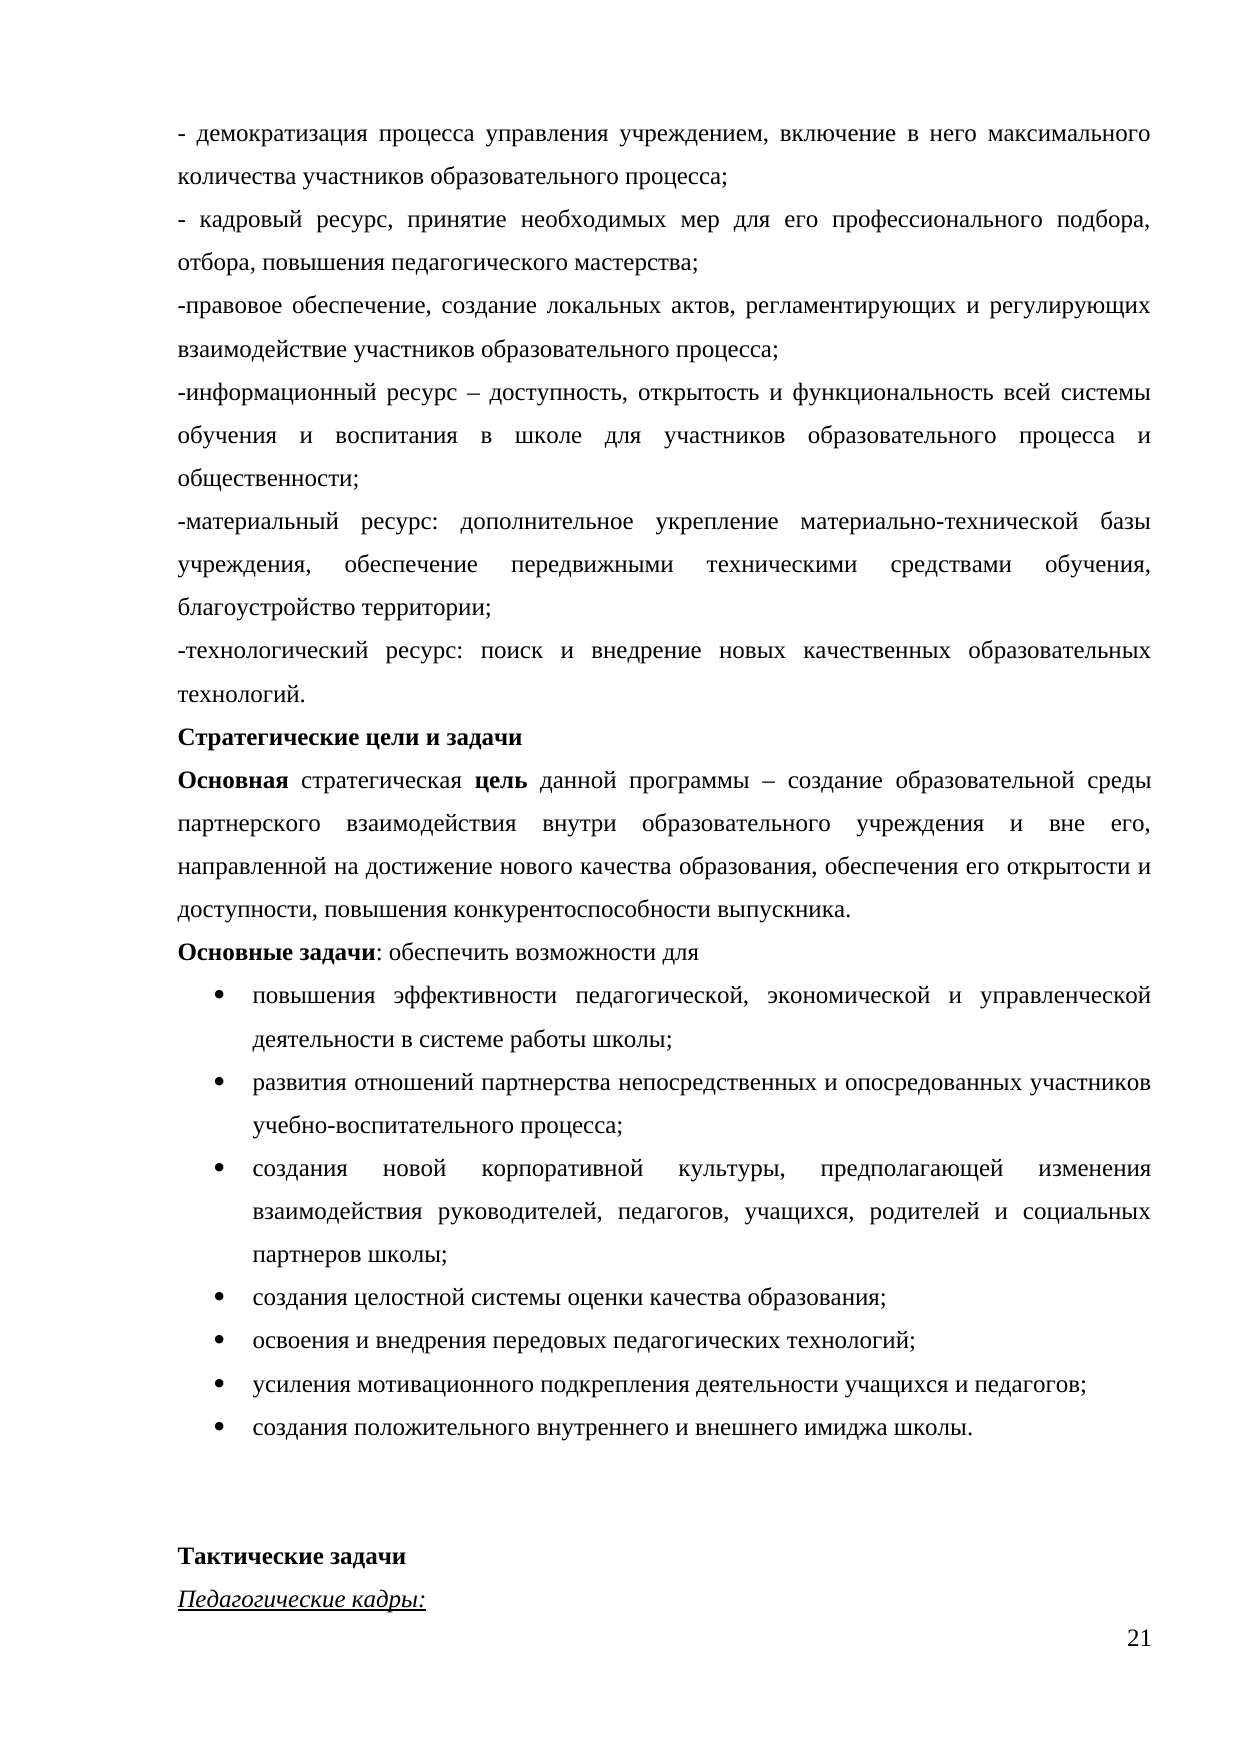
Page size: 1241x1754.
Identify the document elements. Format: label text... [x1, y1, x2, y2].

list освоения и внедрения передовых педагогических технологий; [215, 1326, 1152, 1354]
list повышения эффективности педагогической, экономической и управленческой деятельности в системе работы школы; [215, 981, 1152, 1052]
text Основные задачи: обеспечить возможности для [177, 937, 1152, 966]
text -правовое обеспечение, создание локальных актов, регламентирующих и регулирующих взаимодействие участников образовательного процесса; [177, 291, 1152, 362]
text - демократизация процесса управления учреждением, включение в него максимального количества участников образовательного процесса; [177, 118, 1152, 190]
list усиления мотивационного подкрепления деятельности учащихся и педагогов; [215, 1369, 1152, 1397]
text Педагогические кадры: [177, 1584, 1152, 1613]
list создания новой корпоративной культуры, предполагающей изменения взаимодействия руководителей, педагогов, учащихся, родителей и социальных партнеров школы; [215, 1153, 1152, 1268]
text Тактические задачи [177, 1541, 1152, 1570]
list развития отношений партнерства непосредственных и опосредованных участников учебно-воспитательного процесса; [215, 1067, 1152, 1139]
text -информационный ресурс – доступность, открытость и функциональность всей системы обучения и воспитания в школе для участников образовательного процесса и общественности; [177, 377, 1152, 492]
text - кадровый ресурс, принятие необходимых мер для его профессионального подбора, отбора, повышения педагогического мастерства; [177, 204, 1152, 276]
list создания положительного внутреннего и внешнего имиджа школы. [215, 1412, 1152, 1441]
text -технологический ресурс: поиск и внедрение новых качественных образовательных технологий. [177, 636, 1152, 707]
text -материальный ресурс: дополнительное укрепление материально-технической базы учреждения, обеспечение передвижными техническими средствами обучения, благоустройство территории; [177, 506, 1152, 621]
text Основная стратегическая цель данной программы – создание образовательной среды партнерского взаимодействия внутри образовательного учреждения и вне его, направленной на достижение нового качества образования, обеспечения его открытости и доступности, повышения конкурентоспособности выпускника. [177, 765, 1152, 923]
list создания целостной системы оценки качества образования; [215, 1282, 1152, 1311]
text Стратегические цели и задачи [177, 722, 1152, 751]
